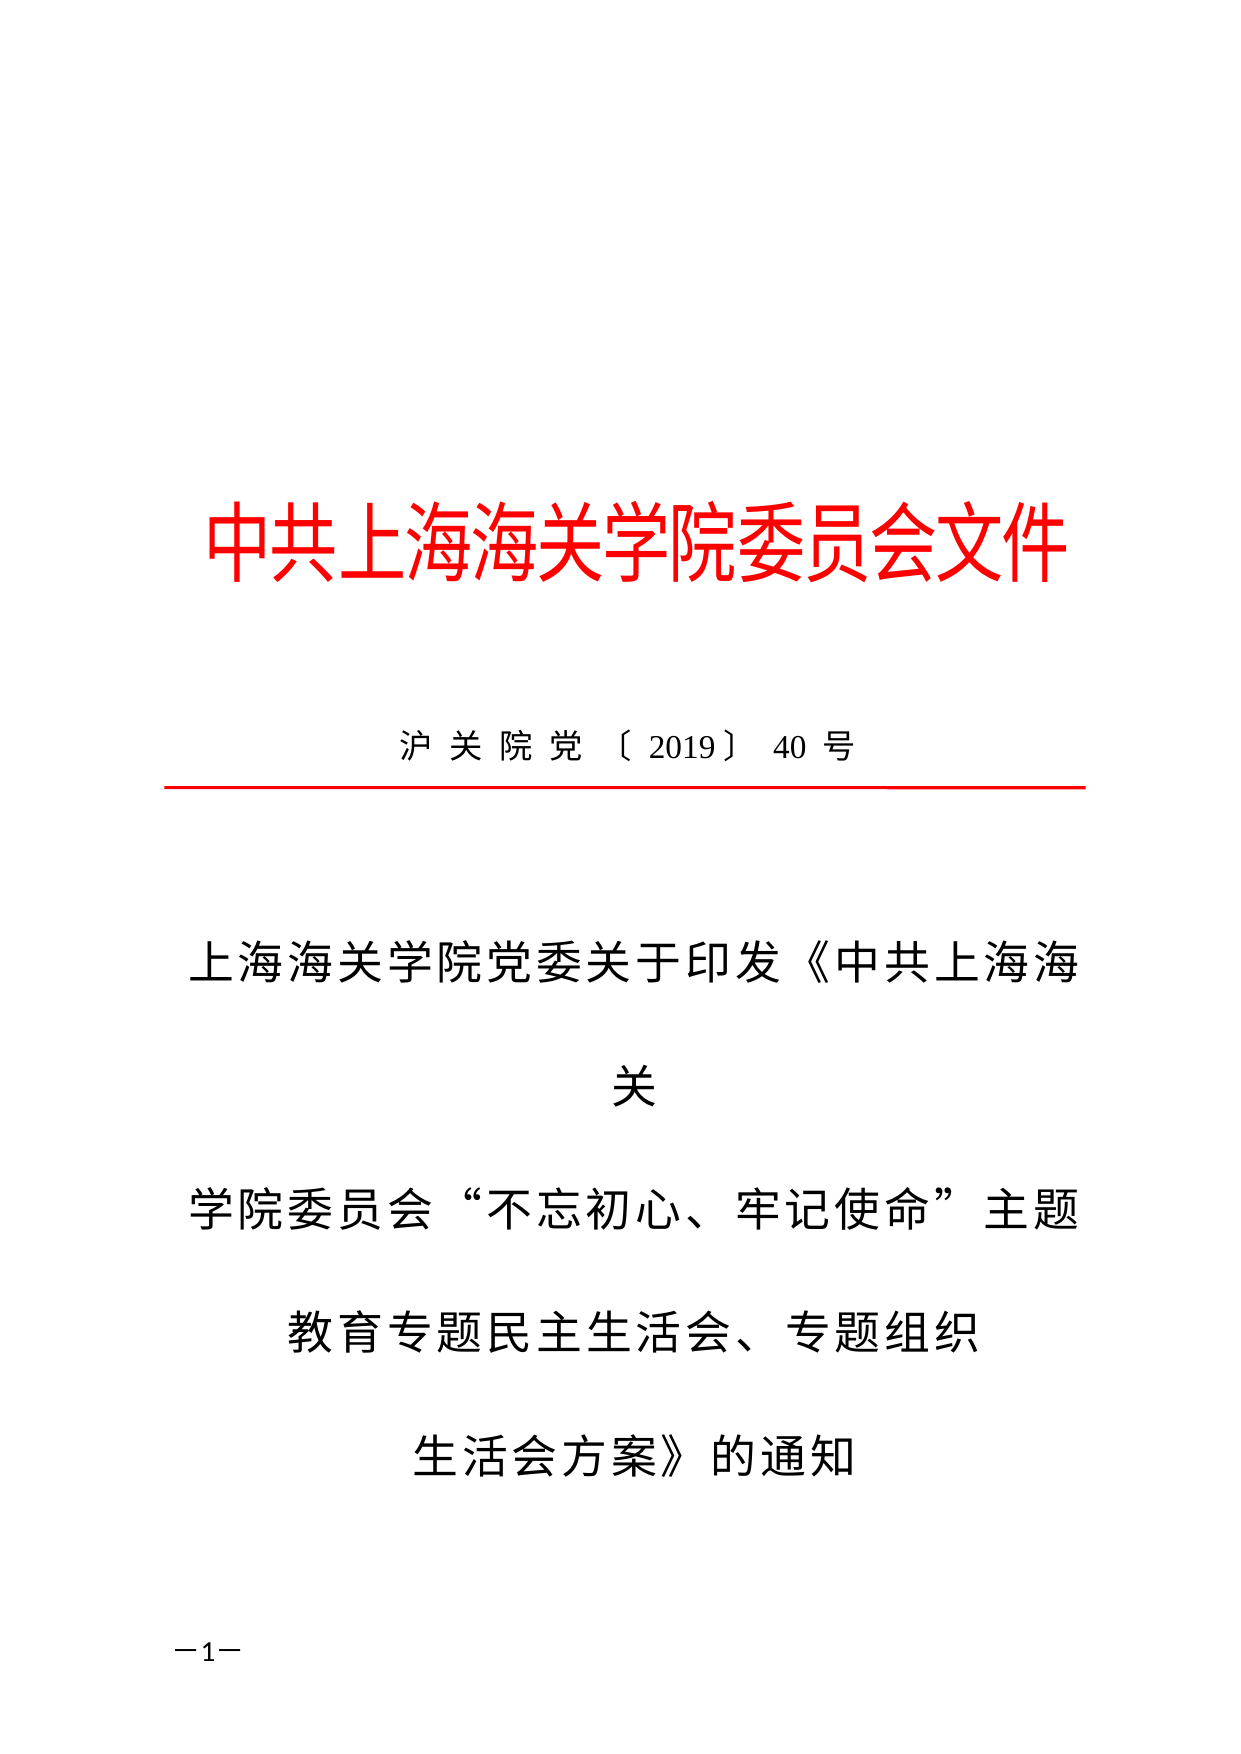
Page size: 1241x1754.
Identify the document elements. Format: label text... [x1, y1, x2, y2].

text 学院委员会“不忘初心、牢记使命”主题 [177, 1145, 1095, 1268]
text 教育专题民主生活会、专题组织 [177, 1268, 1095, 1392]
text 沪关院党〔2019〕40号 [177, 713, 1095, 775]
text 生活会方案》的通知 [177, 1392, 1095, 1515]
table_header 中共上海海关学院委员会文件 [172, 393, 1103, 682]
text 上海海关学院党委关于印发《中共上海海关 [177, 898, 1095, 1145]
